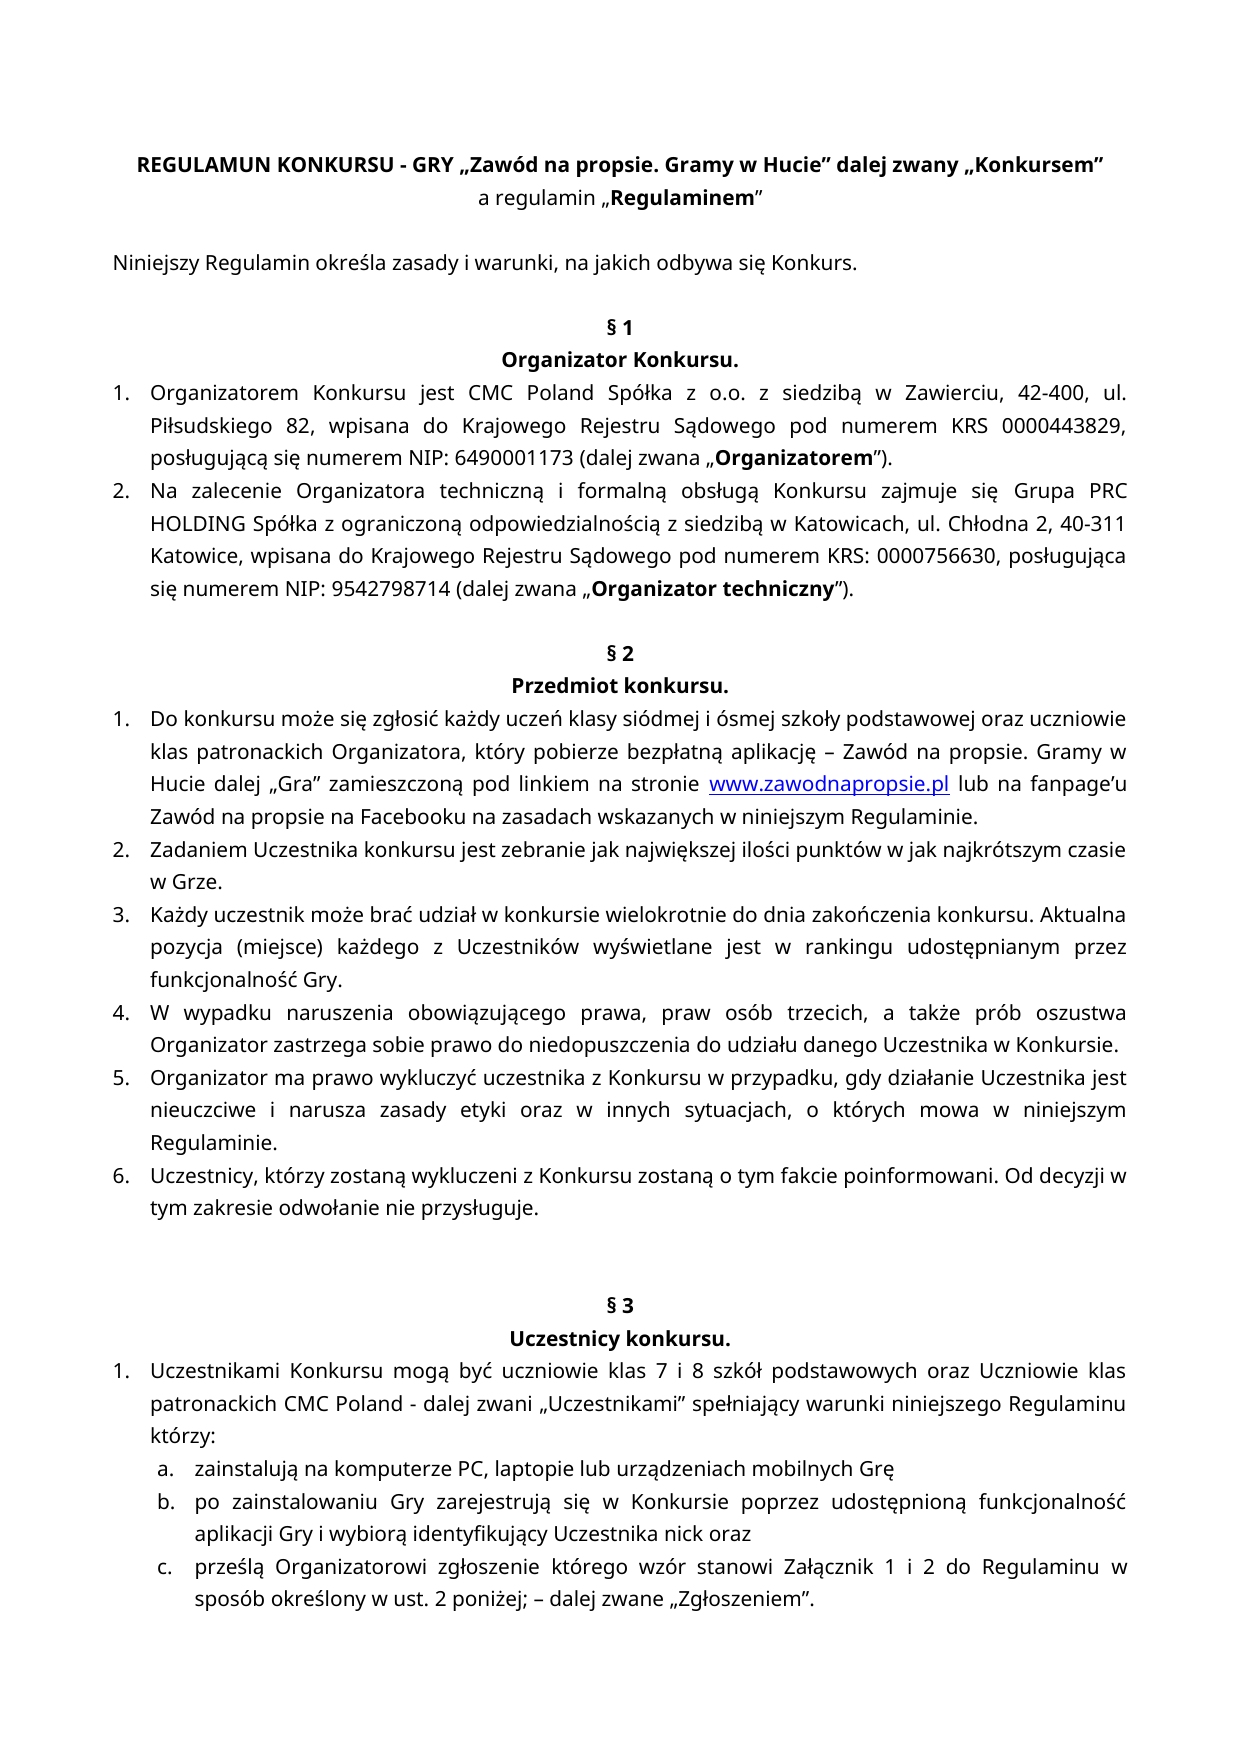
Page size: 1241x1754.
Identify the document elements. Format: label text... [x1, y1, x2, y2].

list Uczestnicy, którzy zostaną wykluczeni z Konkursu zostaną o tym fakcie poinformowani. Od decyzji w tym zakresie odwołanie nie przysługuje. [112, 1161, 1128, 1222]
list Do konkursu może się zgłosić każdy uczeń klasy siódmej i ósmej szkoły podstawowej oraz uczniowie klas patronackich Organizatora, który pobierze bezpłatną aplikację – Zawód na propsie. Gramy w Hucie dalej „Gra” zamieszczoną pod linkiem na stronie www.zawodnapropsie.pl lub na fanpage’u Zawód na propsie na Facebooku na zasadach wskazanych w niniejszym Regulaminie. [112, 704, 1128, 831]
list W wypadku naruszenia obowiązującego prawa, praw osób trzecich, a także prób oszustwa Organizator zastrzega sobie prawo do niedopuszczenia do udziału danego Uczestnika w Konkursie. [112, 998, 1128, 1059]
list Uczestnikami Konkursu mogą być uczniowie klas 7 i 8 szkół podstawowych oraz Uczniowie klas patronackich CMC Poland - dalej zwani „Uczestnikami” spełniający warunki niniejszego Regulaminu którzy: [112, 1356, 1128, 1450]
text § 2 [112, 639, 1128, 667]
list Organizatorem Konkursu jest CMC Poland Spółka z o.o. z siedzibą w Zawierciu, 42-400, ul. Piłsudskiego 82, wpisana do Krajowego Rejestru Sądowego pod numerem KRS 0000443829, posługującą się numerem NIP: 6490001173 (dalej zwana „Organizatorem”). [112, 378, 1128, 472]
list Na zalecenie Organizatora techniczną i formalną obsługą Konkursu zajmuje się Grupa PRC HOLDING Spółka z ograniczoną odpowiedzialnością z siedzibą w Katowicach, ul. Chłodna 2, 40-311 Katowice, wpisana do Krajowego Rejestru Sądowego pod numerem KRS: 0000756630, posługująca się numerem NIP: 9542798714 (dalej zwana „Organizator techniczny”). [112, 476, 1128, 602]
text REGULAMUN KONKURSU - GRY „Zawód na propsie. Gramy w Hucie” dalej zwany „Konkursem” [112, 150, 1128, 178]
text § 1 [112, 313, 1128, 341]
text Przedmiot konkursu. [112, 672, 1128, 700]
text Organizator Konkursu. [112, 346, 1128, 374]
list Organizator ma prawo wykluczyć uczestnika z Konkursu w przypadku, gdy działanie Uczestnika jest nieuczciwe i narusza zasady etyki oraz w innych sytuacjach, o których mowa w niniejszym Regulaminie. [112, 1063, 1128, 1157]
text Niniejszy Regulamin określa zasady i warunki, na jakich odbywa się Konkurs. [112, 248, 1128, 276]
list Każdy uczestnik może brać udział w konkursie wielokrotnie do dnia zakończenia konkursu. Aktualna pozycja (miejsce) każdego z Uczestników wyświetlane jest w rankingu udostępnianym przez funkcjonalność Gry. [112, 900, 1128, 993]
list prześlą Organizatorowi zgłoszenie którego wzór stanowi Załącznik 1 i 2 do Regulaminu w sposób określony w ust. 2 poniżej; – dalej zwane „Zgłoszeniem”. [157, 1552, 1128, 1613]
text § 3 [112, 1291, 1128, 1319]
text a regulamin „Regulaminem” [112, 183, 1128, 211]
list Zadaniem Uczestnika konkursu jest zebranie jak największej ilości punktów w jak najkrótszym czasie w Grze. [112, 835, 1128, 896]
list po zainstalowaniu Gry zarejestrują się w Konkursie poprzez udostępnioną funkcjonalność aplikacji Gry i wybiorą identyfikujący Uczestnika nick oraz [157, 1487, 1128, 1548]
text Uczestnicy konkursu. [112, 1324, 1128, 1352]
list zainstalują na komputerze PC, laptopie lub urządzeniach mobilnych Grę [157, 1454, 1128, 1483]
